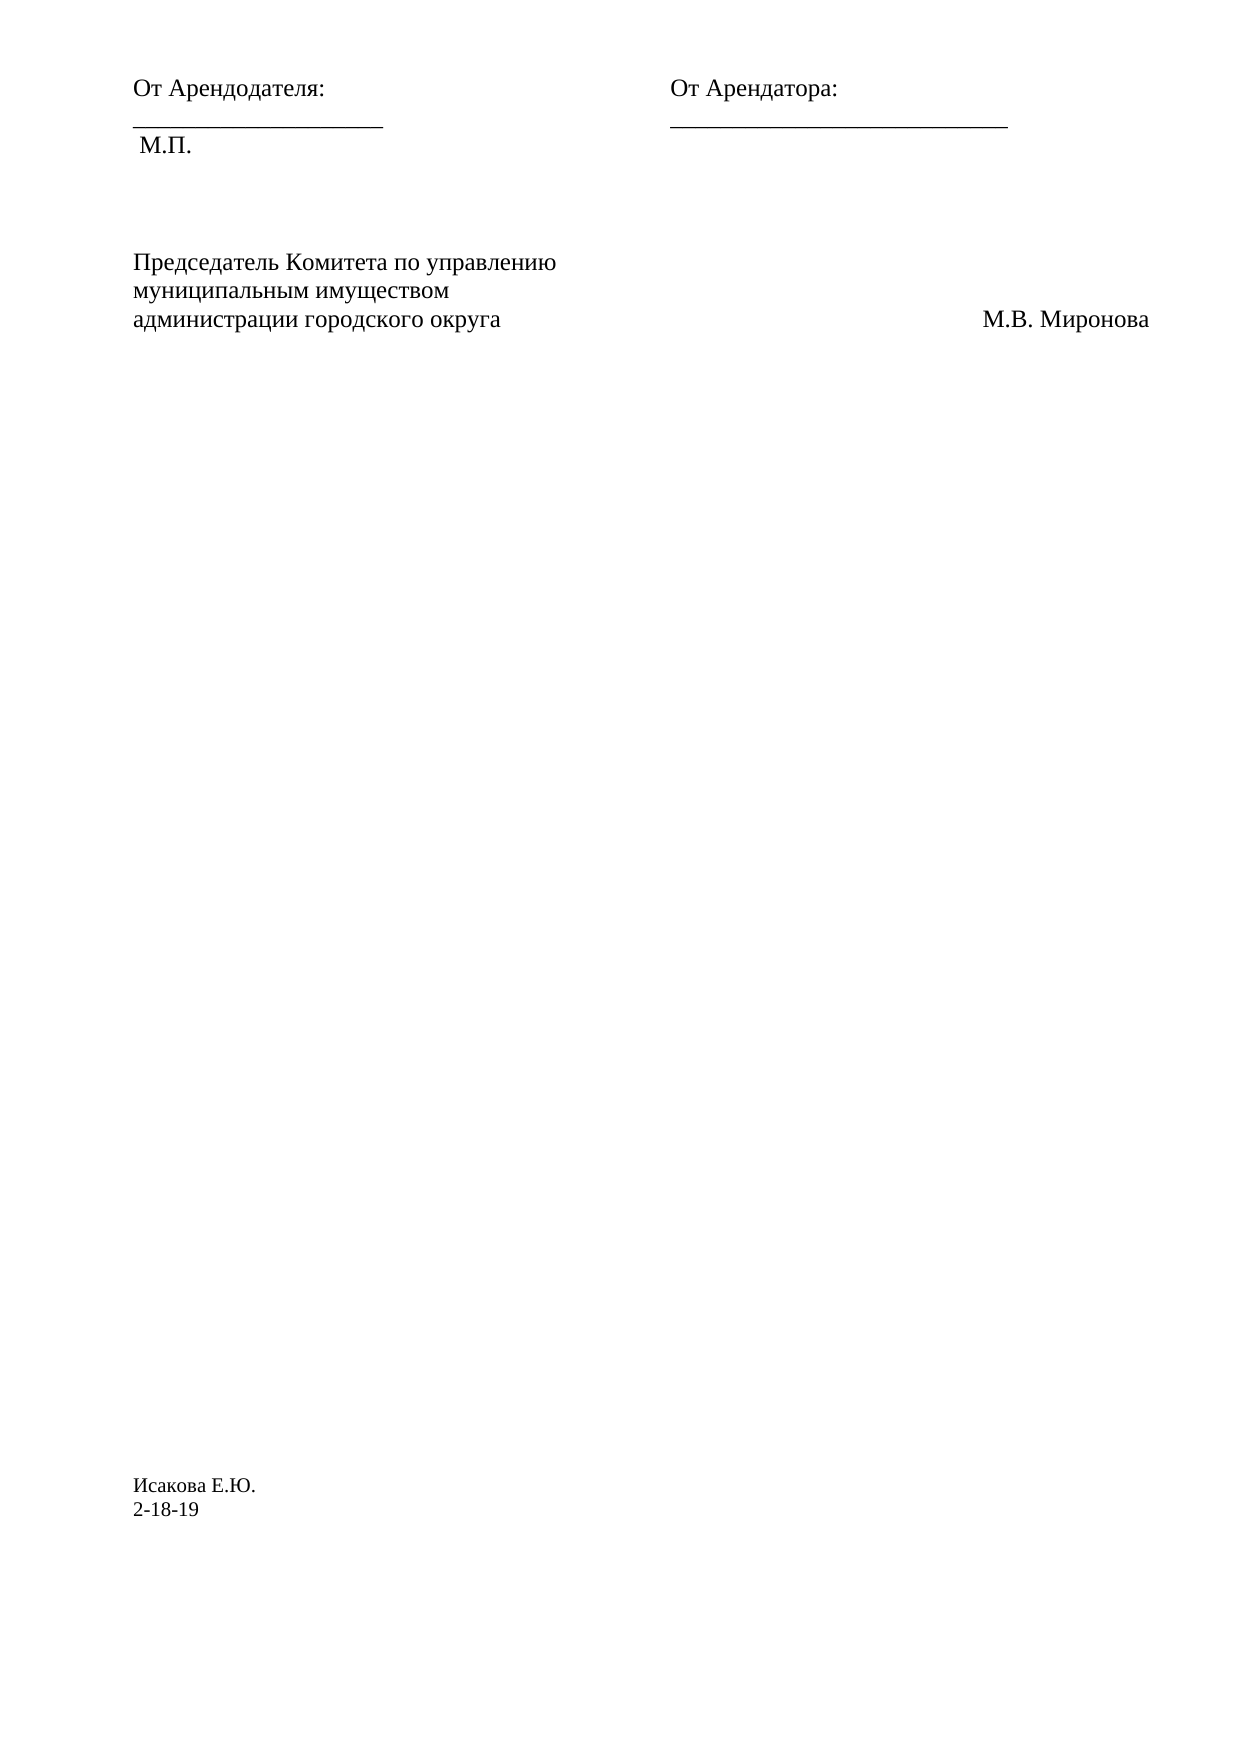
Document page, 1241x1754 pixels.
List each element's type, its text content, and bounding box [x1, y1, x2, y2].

text Председатель Комитета по управлению [133, 247, 1152, 275]
text Исакова Е.Ю. [133, 1473, 1152, 1497]
table_header От Арендодателя: ____________________ М.П. [122, 44, 659, 160]
text муниципальным имуществом [133, 275, 1152, 304]
text 2-18-19 [133, 1497, 1152, 1521]
table_header От Арендатора: ___________________________ [659, 44, 1179, 160]
text администрации городского округа М.В. Миронова [133, 304, 1152, 333]
